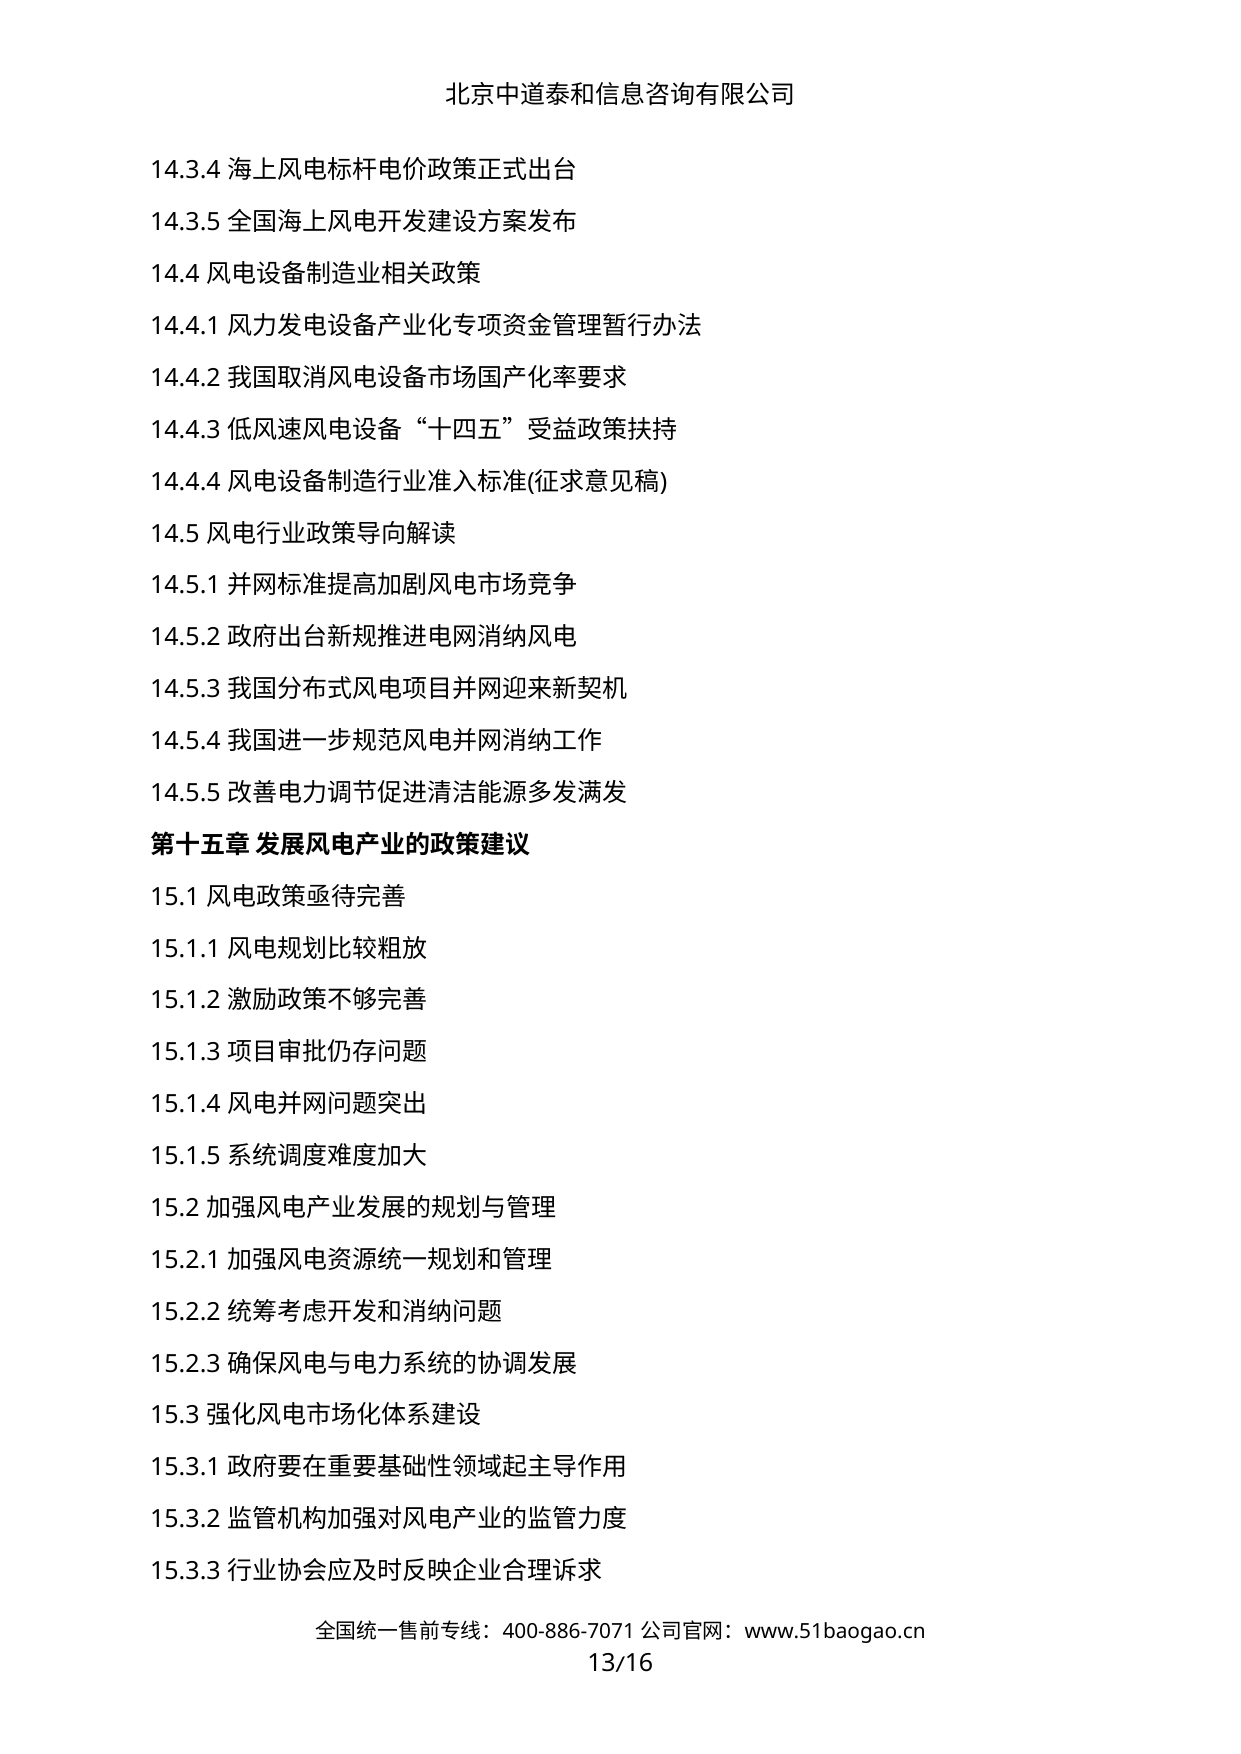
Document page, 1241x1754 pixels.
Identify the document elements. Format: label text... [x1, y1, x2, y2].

text 14.5.4 我国进一步规范风电并网消纳工作 [150, 721, 1090, 757]
text 14.5.5 改善电力调节促进清洁能源多发满发 [150, 772, 1090, 809]
text 15.1.4 风电并网问题突出 [150, 1084, 1090, 1120]
text 15.1.5 系统调度难度加大 [150, 1136, 1090, 1172]
text 15.2.2 统筹考虑开发和消纳问题 [150, 1291, 1090, 1327]
text 14.4.4 风电设备制造行业准入标准(征求意见稿) [150, 461, 1090, 497]
text 14.5.1 并网标准提高加剧风电市场竞争 [150, 565, 1090, 601]
text 15.2.1 加强风电资源统一规划和管理 [150, 1239, 1090, 1276]
text 14.5.2 政府出台新规推进电网消纳风电 [150, 617, 1090, 653]
text 14.5.3 我国分布式风电项目并网迎来新契机 [150, 669, 1090, 705]
text 15.3 强化风电市场化体系建设 [150, 1395, 1090, 1431]
text 15.1 风电政策亟待完善 [150, 876, 1090, 912]
text 15.2.3 确保风电与电力系统的协调发展 [150, 1343, 1090, 1379]
text 14.3.5 全国海上风电开发建设方案发布 [150, 202, 1090, 238]
text 15.3.1 政府要在重要基础性领域起主导作用 [150, 1447, 1090, 1483]
text 14.4.3 低风速风电设备“十四五”受益政策扶持 [150, 409, 1090, 446]
text 14.4.2 我国取消风电设备市场国产化率要求 [150, 357, 1090, 394]
text 第十五章 发展风电产业的政策建议 [150, 824, 1090, 861]
text 14.4.1 风力发电设备产业化专项资金管理暂行办法 [150, 306, 1090, 342]
text 15.2 加强风电产业发展的规划与管理 [150, 1187, 1090, 1224]
text 15.1.3 项目审批仍存问题 [150, 1032, 1090, 1068]
text 15.3.2 监管机构加强对风电产业的监管力度 [150, 1499, 1090, 1535]
text 15.3.3 行业协会应及时反映企业合理诉求 [150, 1551, 1090, 1587]
text 14.4 风电设备制造业相关政策 [150, 254, 1090, 290]
text 14.3.4 海上风电标杆电价政策正式出台 [150, 150, 1090, 186]
text 15.1.1 风电规划比较粗放 [150, 928, 1090, 964]
text 14.5 风电行业政策导向解读 [150, 513, 1090, 549]
text 15.1.2 激励政策不够完善 [150, 980, 1090, 1016]
